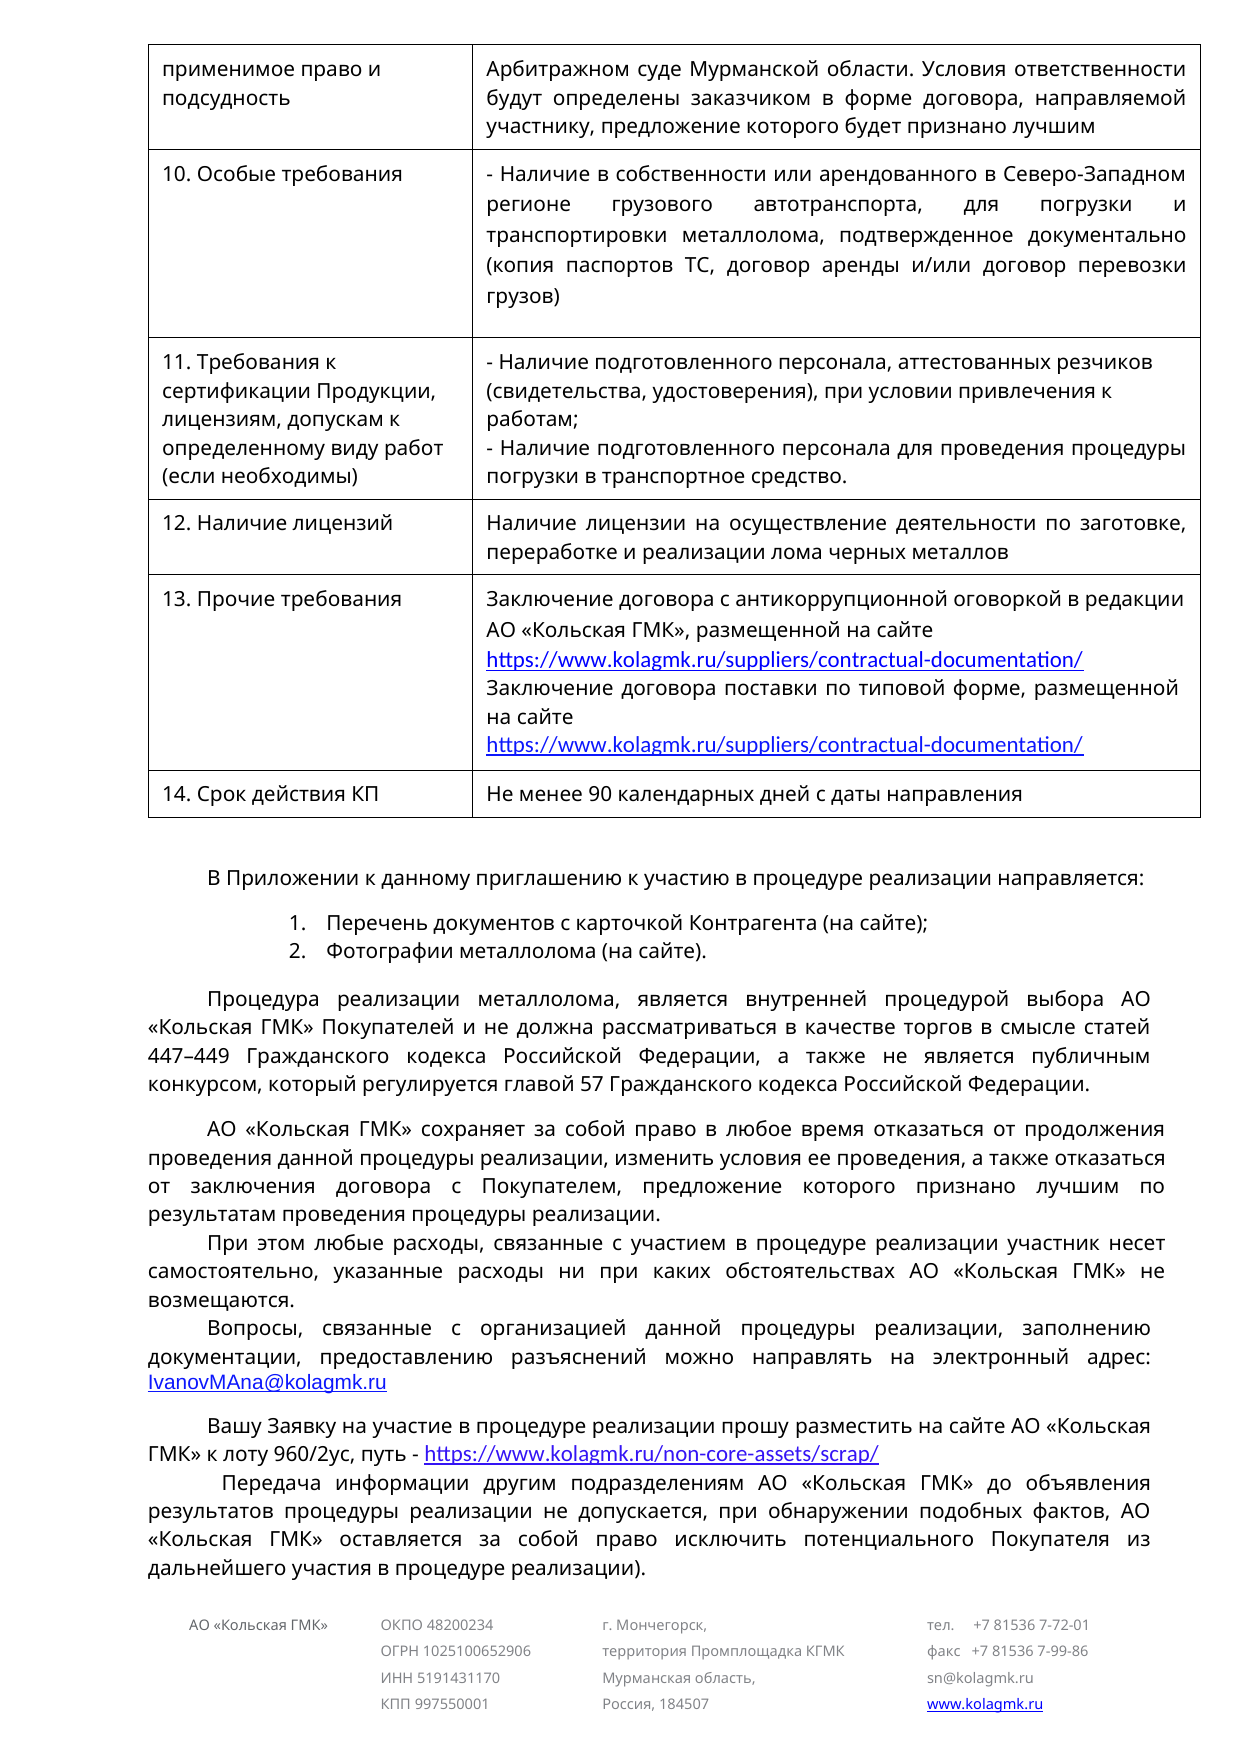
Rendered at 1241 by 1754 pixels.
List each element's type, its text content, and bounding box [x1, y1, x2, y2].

text Процедура реализации металлолома, является внутренней процедурой выбора АО «Кольская ГМК» Покупателей и не должна рассматриваться в качестве торгов в смысле статей 447–449 Гражданского кодекса Российской Федерации, а также не является публичным конкурсом, который регулируется главой 57 Гражданского кодекса Российской Федерации. [148, 984, 1152, 1098]
table_cell - Наличие подготовленного персонала, аттестованных резчиков (свидетельства, удостоверения), при условии привлечения к работам; - Наличие подготовленного персонала для проведения процедуры погрузки в транспортное средство. [473, 338, 1200, 498]
table_cell 10. Особые требования [149, 150, 472, 337]
table_cell 12. Наличие лицензий [149, 500, 472, 574]
list АО «Кольская ГМК» сохраняет за собой право в любое время отказаться от продолжения проведения данной процедуры реализации, изменить условия ее проведения, а также отказаться от заключения договора с Покупателем, предложение которого признано лучшим по результатам проведения процедуры реализации. [148, 1114, 1167, 1228]
list Вопросы, связанные с организацией данной процедуры реализации, заполнению документации, предоставлению разъяснений можно направлять на электронный адрес: IvanovMAna@kolagmk.ru [148, 1313, 1152, 1394]
table_cell Заключение договора с антикоррупционной оговоркой в редакции АО «Кольская ГМК», размещенной на сайте https://www.kolagmk.ru/suppliers/contractual-documentation/ Заключение договора поставки по типовой форме, размещенной на сайте https://www.kolagmk.ru/suppliers/contractual-documentation/ [473, 575, 1200, 769]
table_cell Не менее 90 календарных дней с даты направления [473, 771, 1200, 817]
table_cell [473, 45, 1200, 149]
text Вашу Заявку на участие в процедуре реализации прошу разместить на сайте АО «Кольская ГМК» к лоту 960/2ус, путь - https://www.kolagmk.ru/non-core-assets/scrap/ [148, 1411, 1152, 1468]
table_cell 11. Требования к сертификации Продукции, лицензиям, допускам к определенному виду работ (если необходимы) [149, 338, 472, 498]
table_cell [149, 45, 472, 149]
list При этом любые расходы, связанные с участием в процедуре реализации участник несет самостоятельно, указанные расходы ни при каких обстоятельствах АО «Кольская ГМК» не возмещаются. [148, 1228, 1167, 1313]
list Перечень документов с карточкой Контрагента (на сайте); [289, 908, 1167, 937]
text В Приложении к данному приглашению к участию в процедуре реализации направляется: [148, 863, 1167, 891]
table_cell 13. Прочие требования [149, 575, 472, 769]
list Фотографии металлолома (на сайте). [289, 937, 1152, 965]
table_cell - Наличие в собственности или арендованного в Северо-Западном регионе грузового автотранспорта, для погрузки и транспортировки металлолома, подтвержденное документально (копия паспортов ТС, договор аренды и/или договор перевозки грузов) [473, 150, 1200, 337]
table_cell 14. Срок действия КП [149, 771, 472, 817]
text Передача информации другим подразделениям АО «Кольская ГМК» до объявления результатов процедуры реализации не допускается, при обнаружении подобных фактов, АО «Кольская ГМК» оставляется за собой право исключить потенциального Покупателя из дальнейшего участия в процедуре реализации). [148, 1468, 1152, 1581]
table_cell Наличие лицензии на осуществление деятельности по заготовке, переработке и реализации лома черных металлов [473, 500, 1200, 574]
